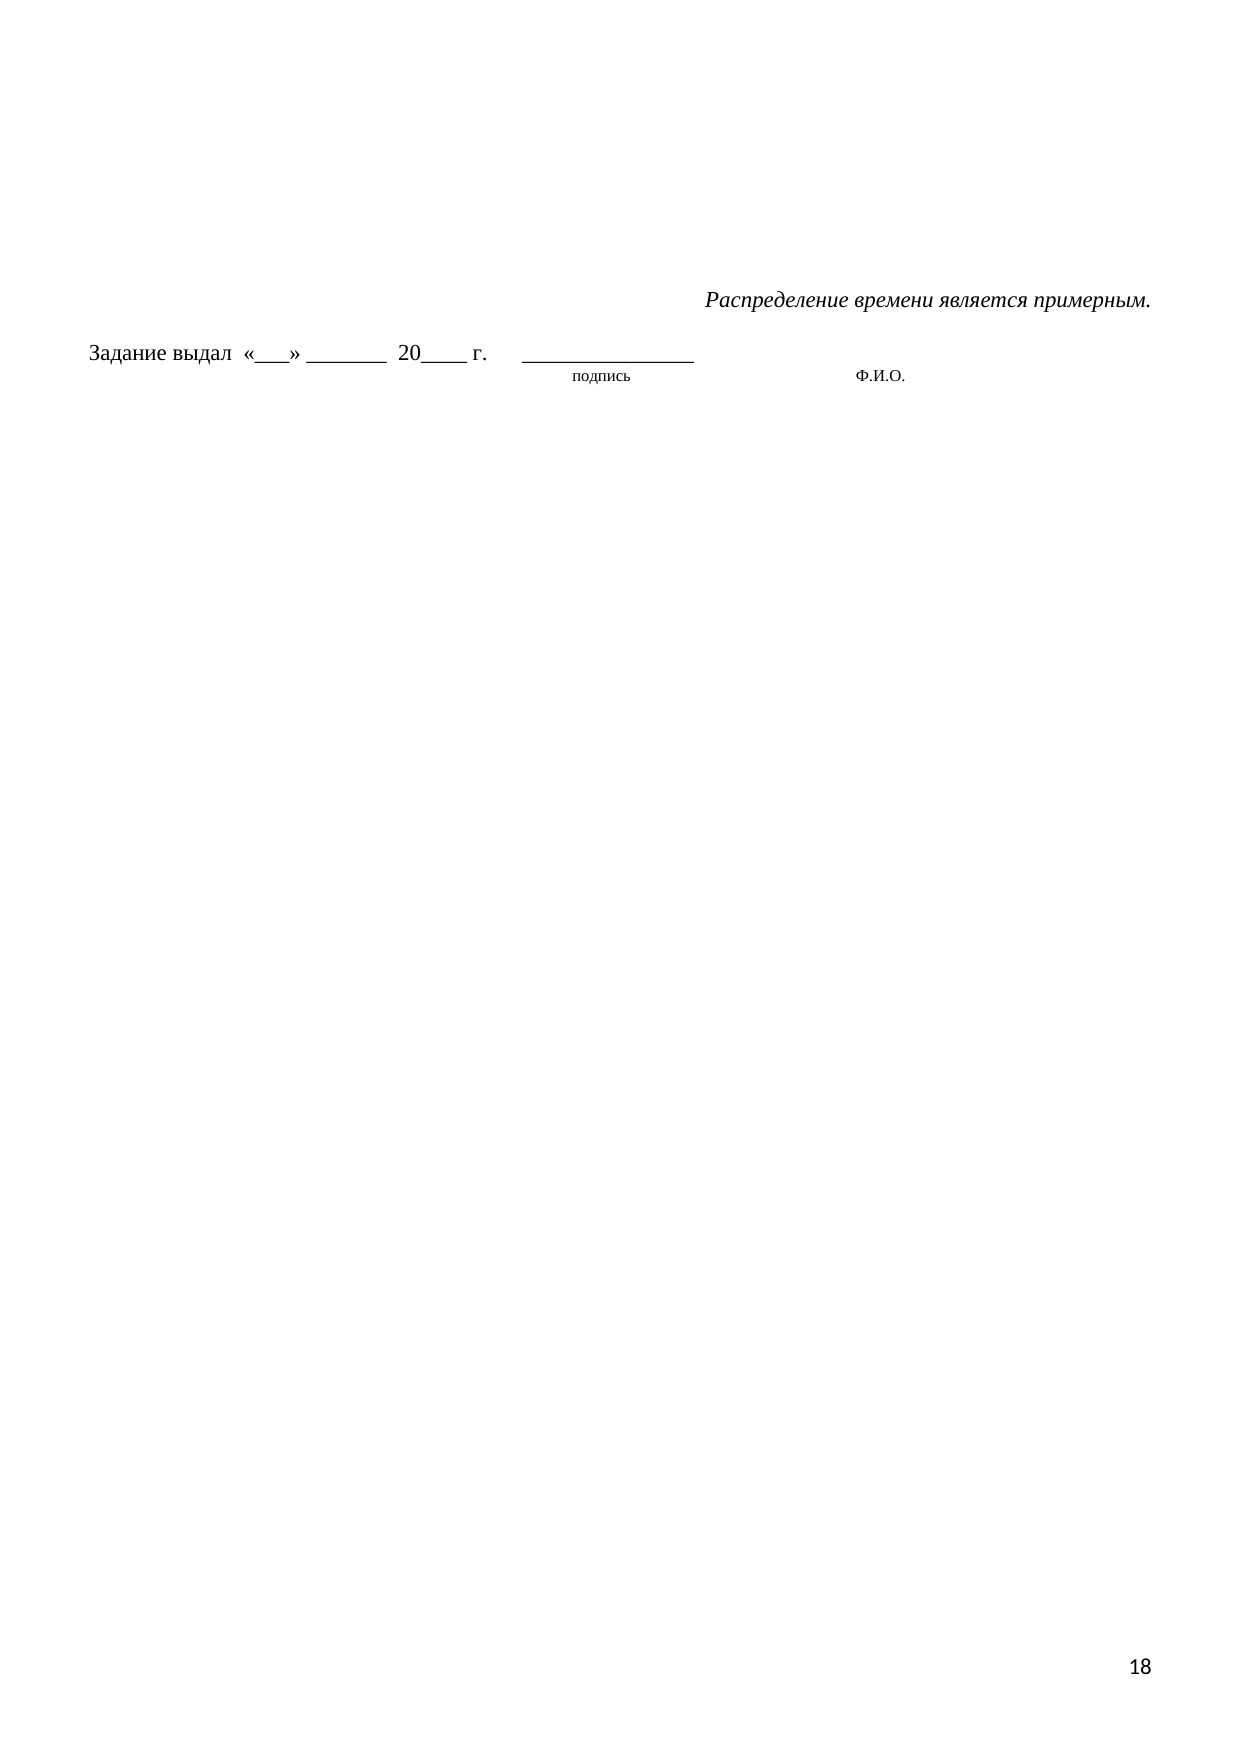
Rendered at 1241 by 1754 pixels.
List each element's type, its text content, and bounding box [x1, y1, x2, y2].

text Задание выдал «___» _______ 20____ г. _______________ [89, 339, 1152, 365]
text подпись Ф.И.О. [89, 365, 1152, 384]
text Распределение времени является примерным. [89, 286, 1152, 313]
